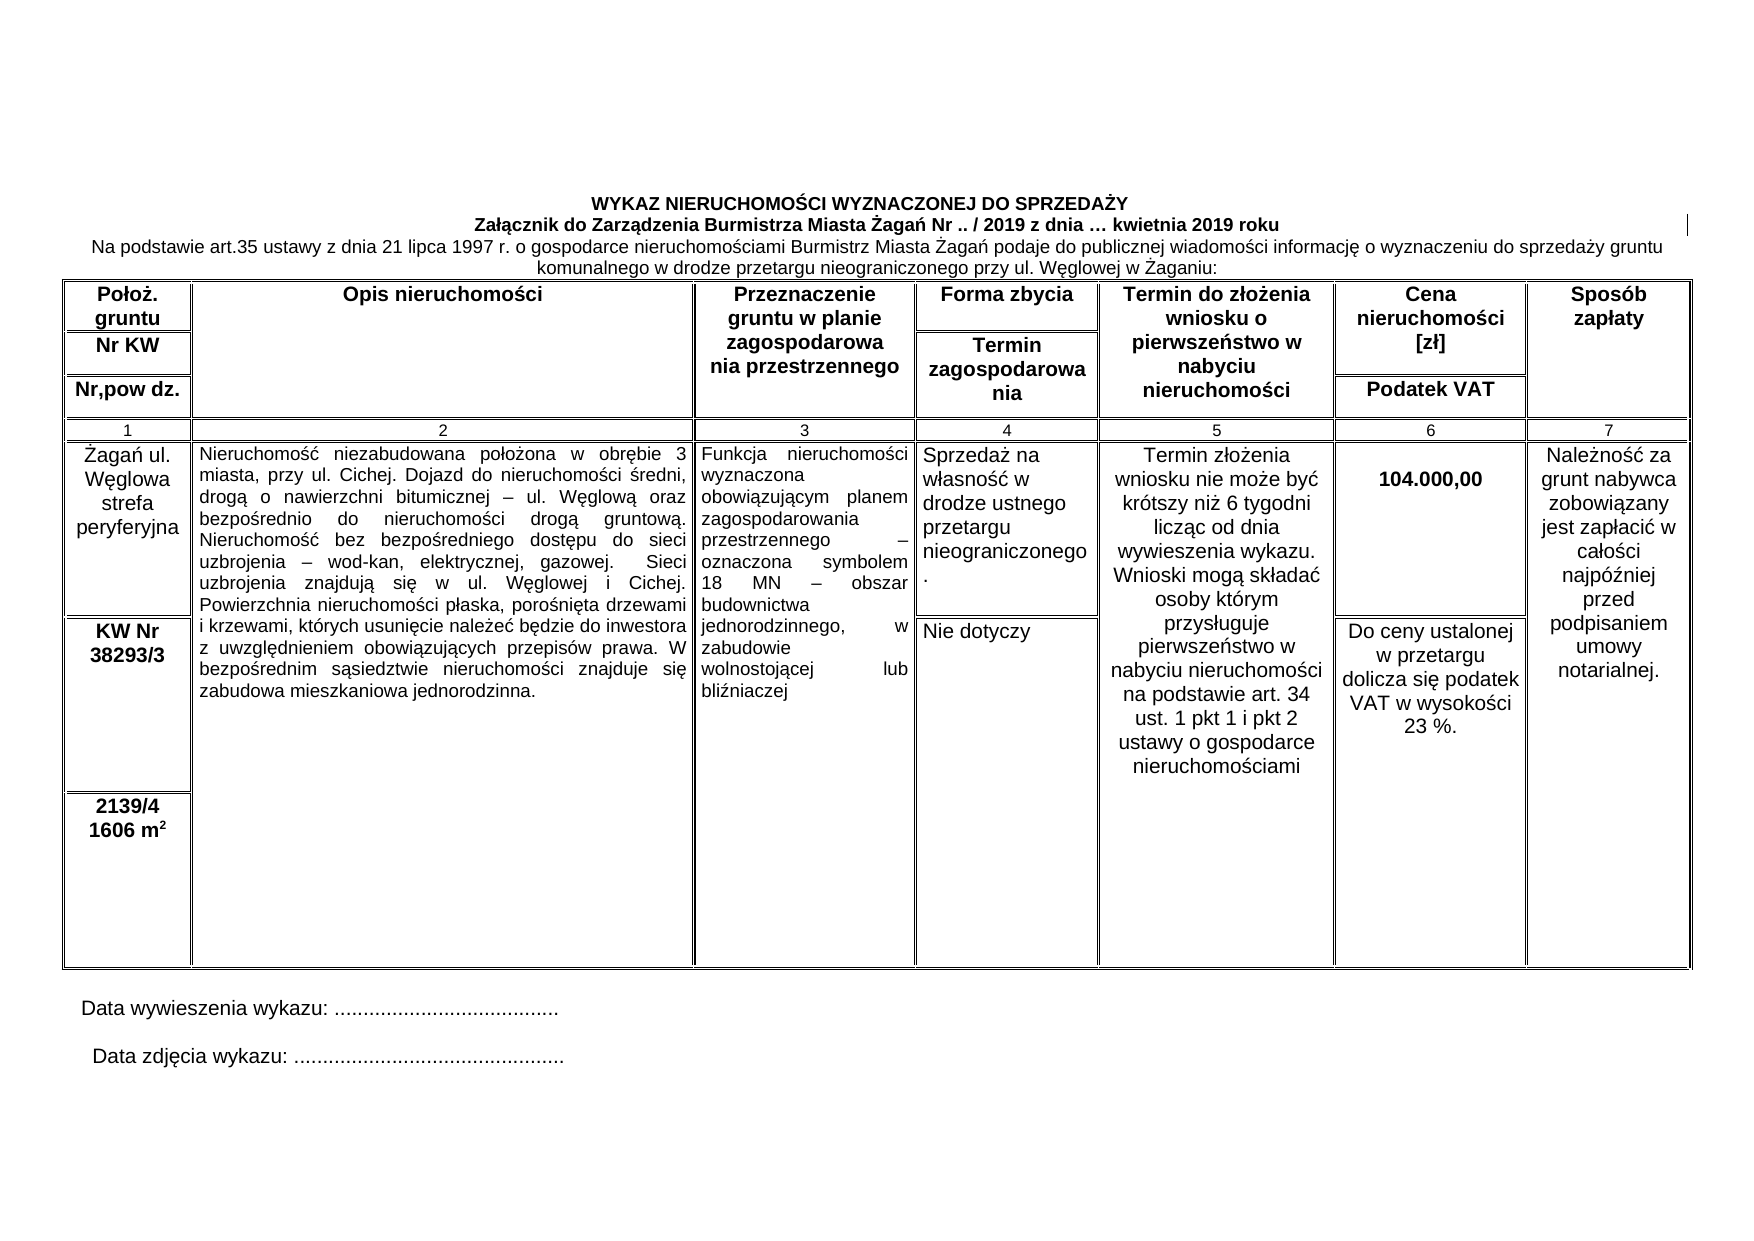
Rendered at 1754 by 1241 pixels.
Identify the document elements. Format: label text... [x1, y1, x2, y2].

table_cell 2139/4 1606 m2 [63, 791, 192, 967]
title WYKAZ NIERUCHOMOŚCI WYZNACZONEJ DO SPRZEDAŻY [591, 192, 1679, 214]
table_cell Termin zagospodarowa nia [917, 333, 1097, 417]
text Data zdjęcia wykazu: ............................................... [75, 1044, 1679, 1068]
table_cell 2 [193, 420, 692, 439]
table_cell 3 [696, 420, 914, 439]
table_cell Sprzedaż na własność w drodze ustnego przetargu nieograniczonego. [917, 443, 1097, 615]
table_cell 5 [1100, 420, 1333, 439]
table_header Położ. gruntu [65, 280, 192, 330]
table_cell 104.000,00 [1336, 443, 1525, 615]
table_cell Należność za grunt nabywca zobowiązany jest zapłacić w całości najpóźniej przed podpisaniem umowy notarialnej. [1526, 440, 1690, 967]
table_cell KW Nr 38293/3 [63, 615, 192, 791]
table_cell Nr KW [65, 330, 190, 373]
table_cell Do ceny ustalonej w przetargu dolicza się podatek VAT w wysokości 23 %. [1335, 619, 1526, 967]
text Data wywieszenia wykazu: ....................................... [75, 996, 1679, 1020]
table_header Przeznaczenie gruntu w planie zagospodarowa nia przestrzennego [694, 282, 915, 417]
table_header Termin do złożenia wniosku o pierwszeństwo w nabyciu nieruchomości [1099, 280, 1335, 417]
subtitle Załącznik do Zarządzenia Burmistrza Miasta Żagań Nr .. / 2019 z dnia … kwietnia 2019 roku [75, 214, 1679, 236]
text Na podstawie art.35 ustawy z dnia 21 lipca 1997 r. o gospodarce nieruchomościami Burmistrz Miasta Żagań podaje do publicznej wiadomości informację o wyznaczeniu do sprzedaży gruntu komunalnego w drodze przetargu nieograniczonego przy ul. Węglowej w Żaganiu: [75, 236, 1679, 279]
table_header Forma zbycia [915, 282, 1098, 330]
table_cell 6 [1336, 420, 1525, 439]
table_header Opis nieruchomości [192, 280, 694, 417]
table_cell Nr,pow dz. [65, 374, 190, 417]
table_cell Nieruchomość niezabudowana położona w obrębie 3 miasta, przy ul. Cichej. Dojazd do nieruchomości średni, drogą o nawierzchni bitumicznej – ul. Węglową oraz bezpośrednio do nieruchomości drogą gruntową. Nieruchomość bez bezpośredniego dostępu do sieci uzbrojenia – wod-kan, elektrycznej, gazowej. Sieci uzbrojenia znajdują się w ul. Węglowej i Cichej. Powierzchnia nieruchomości płaska, porośnięta drzewami i krzewami, których usunięcie należeć będzie do inwestora z uwzględnieniem obowiązujących przepisów prawa. W bezpośrednim sąsiedztwie nieruchomości znajduje się zabudowa mieszkaniowa jednorodzinna. [192, 440, 694, 967]
table_cell 7 [1526, 417, 1691, 439]
table_header Cena nieruchomości [zł] [1335, 282, 1526, 373]
table_cell Podatek VAT [1336, 377, 1525, 417]
table_cell 1 [63, 417, 192, 439]
table_cell Nie dotyczy [915, 619, 1098, 967]
table_header Sposób zapłaty [1526, 282, 1689, 417]
table_cell Termin złożenia wniosku nie może być krótszy niż 6 tygodni licząc od dnia wywieszenia wykazu. Wnioski mogą składać osoby którym przysługuje pierwszeństwo w nabyciu nieruchomości na podstawie art. 34 ust. 1 pkt 1 i pkt 2 ustawy o gospodarce nieruchomościami [1099, 440, 1335, 967]
table_cell Funkcja nieruchomości wyznaczona obowiązującym planem zagospodarowania przestrzennego – oznaczona symbolem 18 MN – obszar budownictwa jednorodzinnego, w zabudowie wolnostojącej lub bliźniaczej [694, 443, 915, 967]
table_cell Żagań ul. Węglowa strefa peryferyjna [65, 440, 190, 615]
table_cell 4 [917, 420, 1097, 439]
